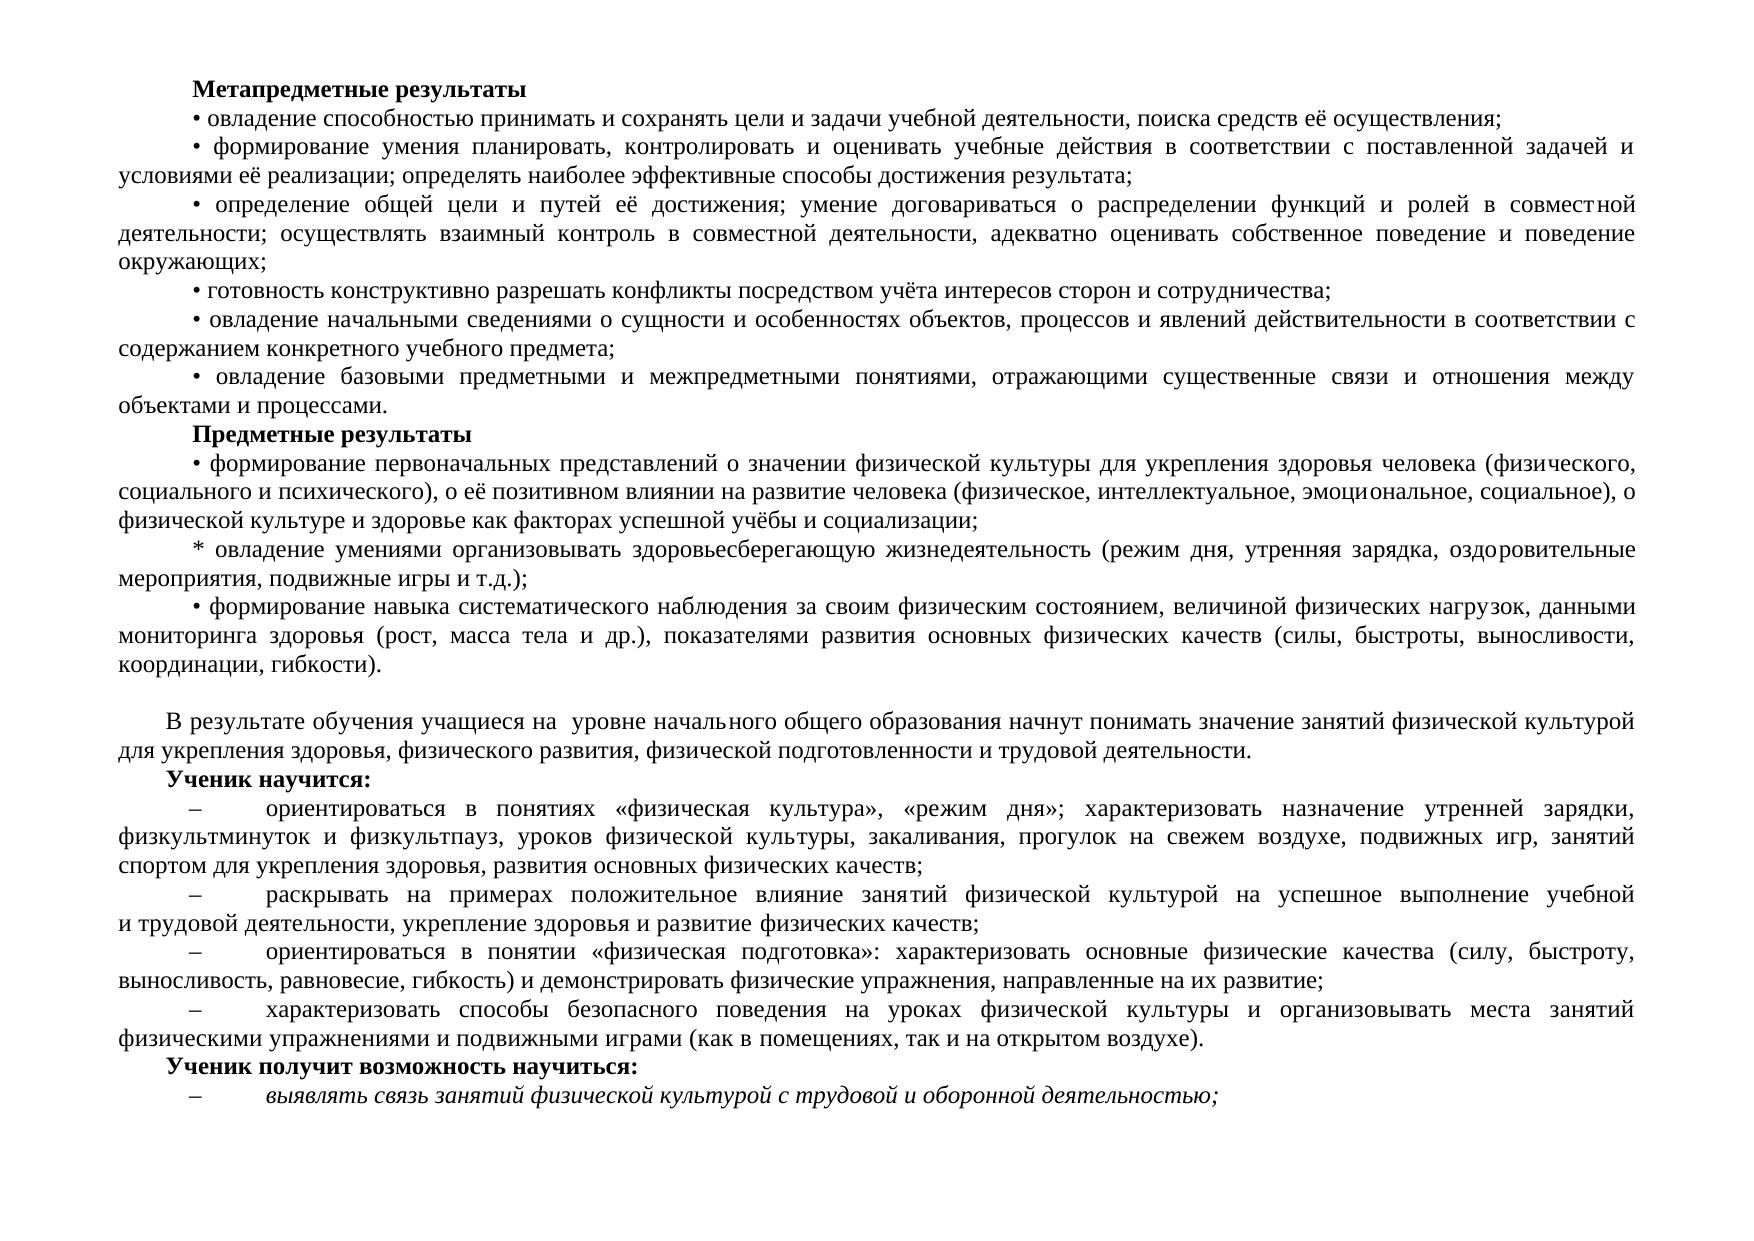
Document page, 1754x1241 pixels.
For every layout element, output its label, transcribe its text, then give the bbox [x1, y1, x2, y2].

text Предметные результаты [118, 419, 1636, 448]
text • овладение базовыми предметными и межпредметными понятиями, отражающими существенные связи и отношения между объектами и процессами. [118, 361, 1636, 419]
text • готовность конструктивно разрешать конфликты посредством учёта интересов сторон и сотрудничества; [118, 275, 1636, 304]
text • формирование первоначальных представлений о значении физической культуры для укрепления здоровья человека (физического, социального и психического), о её позитивном влиянии на развитие человека (физическое, интеллектуальное, эмоциональное, социальное), о физической культуре и здоровье как факторах успешной учёбы и социализации; [118, 448, 1636, 534]
text • определение общей цели и путей её достижения; умение договариваться о распределении функций и ролей в совместной деятельности; осуществлять взаимный контроль в совместной деятельности, адекватно оценивать собственное поведение и поведение окружающих; [118, 189, 1636, 275]
text * овладение умениями организовывать здоровьесберегающую жизнедеятельность (режим дня, утренняя зарядка, оздоровительные мероприятия, подвижные игры и т.д.); [118, 534, 1636, 591]
text Метапредметные результаты [118, 74, 1636, 103]
text • формирование навыка систематического наблюдения за своим физическим состоянием, величиной физических нагрузок, данными мониторинга здоровья (рост, масса тела и др.), показателями развития основных физических качеств (силы, быстроты, выносливости, координации, гибкости). [118, 591, 1636, 678]
text • овладение начальными сведениями о сущности и особенностях объектов, процессов и явлений действительности в соответствии с содержанием конкретного учебного предмета; [118, 304, 1636, 361]
text Ученик научится: [118, 764, 1636, 793]
text • формирование умения планировать, контролировать и оценивать учебные действия в соответствии с поставленной задачей и условиями её реализации; определять наиболее эффективные способы достижения результата; [118, 131, 1636, 189]
text характеризовать способы безопасного поведения на уроках физической культуры и организовывать места занятий физическими упражнениями и подвижными играми (как в помещениях, так и на открытом воздухе). [118, 994, 1636, 1051]
text В результате обучения учащиеся на уровне начального общего образования начнут понимать значение занятий физической культурой для укрепления здоровья, физического развития, физической подготовленности и трудовой деятельности. [118, 706, 1636, 764]
text раскрывать на примерах положительное влияние занятий физической культурой на успешное выполнение учебной и трудовой деятельности, укрепление здоровья и развитие физических качеств; [118, 879, 1636, 936]
text выявлять связь занятий физической культурой с трудовой и оборонной деятельностью; [118, 1080, 1636, 1109]
text • овладение способностью принимать и сохранять цели и задачи учебной деятельности, поиска средств её осуществления; [118, 103, 1636, 131]
text ориентироваться в понятии «физическая подготовка»: характеризовать основные физические качества (силу, быстроту, выносливость, равновесие, гибкость) и демонстрировать физические упражнения, направленные на их развитие; [118, 936, 1636, 994]
text Ученик получит возможность научиться: [118, 1051, 1636, 1080]
text ориентироваться в понятиях «физическая культура», «режим дня»; характеризовать назначение утренней зарядки, физкультминуток и физкультпауз, уроков физической культуры, закаливания, прогулок на свежем воздухе, подвижных игр, занятий спортом для укрепления здоровья, развития основных физических качеств; [118, 793, 1636, 879]
